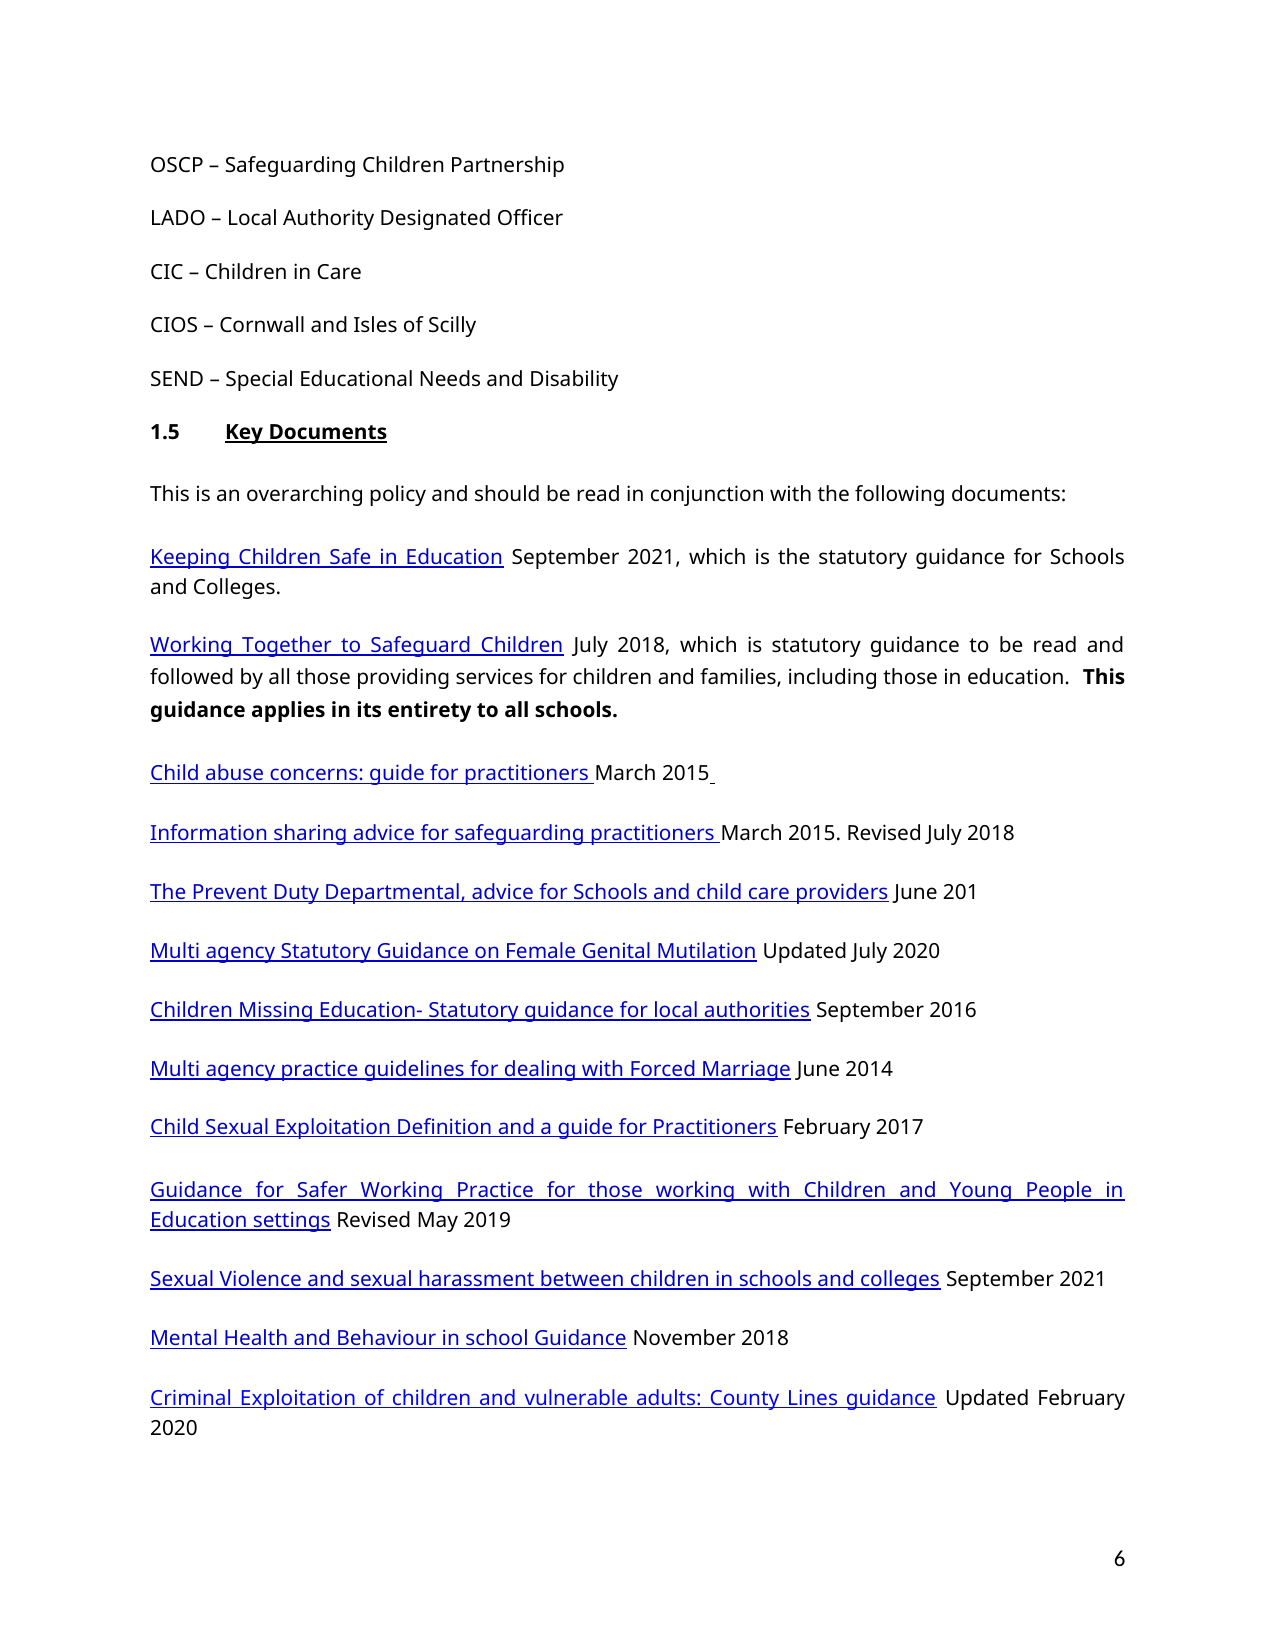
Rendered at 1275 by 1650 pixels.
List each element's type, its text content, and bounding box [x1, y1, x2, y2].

text LADO – Local Authority Designated Officer [150, 203, 1125, 232]
text Criminal Exploitation of children and vulnerable adults: County Lines guidance Updated February 2020 [150, 1381, 1125, 1441]
text Guidance for Safer Working Practice for those working with Children and Young People in Education settings Revised May 2019 [150, 1174, 1125, 1199]
text This is an overarching policy and should be read in conjunction with the following documents: [150, 479, 1125, 507]
text Information sharing advice for safeguarding practitioners March 2015. Revised July 2018 [150, 816, 1125, 846]
text Keeping Children Safe in Education September 2021, which is the statutory guidance for Schools and Colleges. [150, 541, 1125, 601]
text The Prevent Duty Departmental, advice for Schools and child care providers June 201 [150, 875, 1125, 905]
text Sexual Violence and sexual harassment between children in schools and colleges September 2021 [150, 1263, 1125, 1293]
text Multi agency Statutory Guidance on Female Genital Mutilation Updated July 2020 [150, 934, 1125, 964]
text Mental Health and Behaviour in school Guidance November 2018 [150, 1322, 1125, 1352]
text 1.5 Key Documents [150, 417, 1125, 446]
text SEND – Special Educational Needs and Disability [150, 364, 1125, 392]
text Children Missing Education- Statutory guidance for local authorities September 2016 [150, 993, 1125, 1023]
text Child Sexual Exploitation Definition and a guide for Practitioners February 2017 [150, 1112, 1125, 1140]
text CIC – Children in Care [150, 257, 1125, 285]
text Working Together to Safeguard Children July 2018, which is statutory guidance to be read and followed by all those providing services for children and families, including those in education. This guidance applies in its entirety to all schools. [150, 630, 1125, 723]
text Multi agency practice guidelines for dealing with Forced Marriage June 2014 [150, 1053, 1125, 1083]
text CIOS – Cornwall and Isles of Scilly [150, 310, 1125, 339]
text Child abuse concerns: guide for practitioners March 2015 [150, 757, 1125, 787]
text Guidance for Safer Working Practice for those working with Children and Young People in Education settings Revised May 2019 [150, 1201, 1125, 1234]
text OSCP – Safeguarding Children Partnership [150, 150, 1125, 178]
